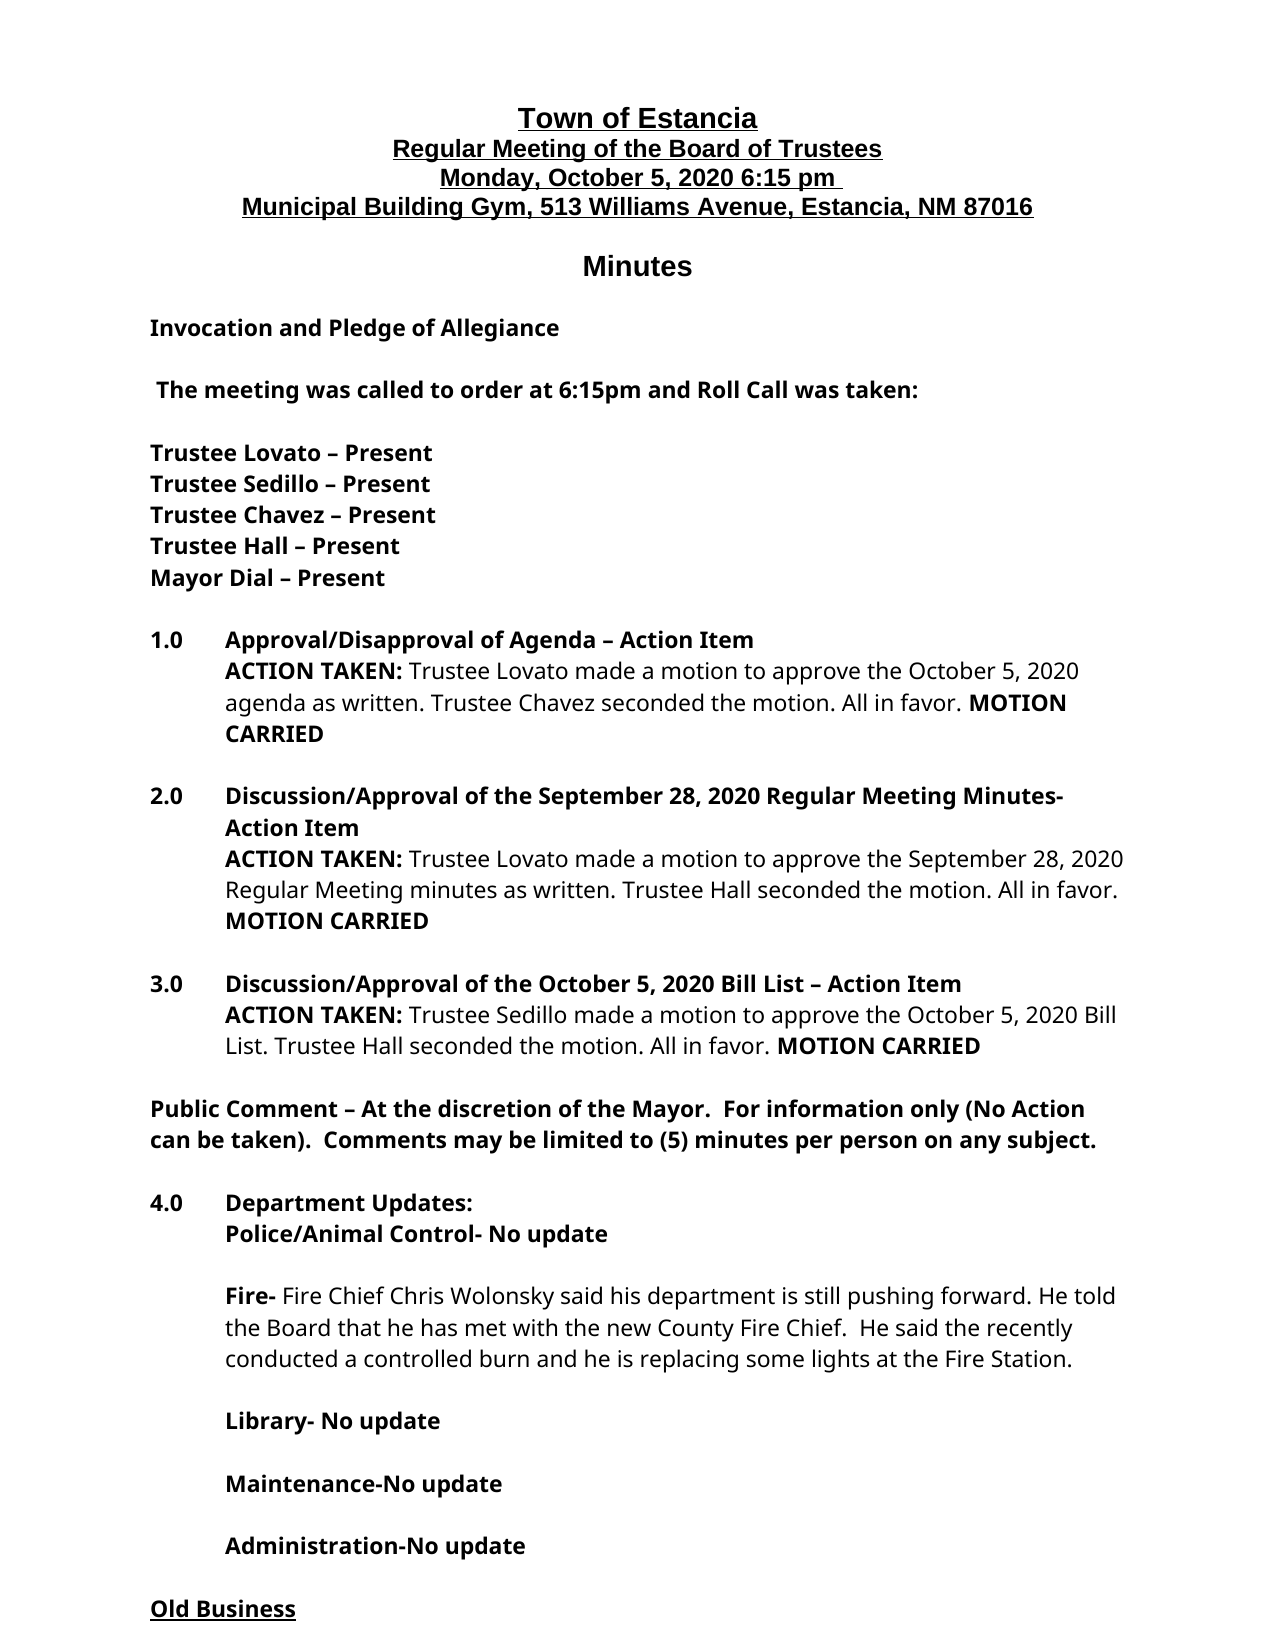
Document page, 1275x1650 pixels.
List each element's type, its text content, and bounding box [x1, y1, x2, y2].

list Police/Animal Control- No update [225, 1218, 1125, 1249]
list ACTION TAKEN: Trustee Lovato made a motion to approve the September 28, 2020 Regular Meeting minutes as written. Trustee Hall seconded the motion. All in favor. MOTION CARRIED [225, 843, 1125, 936]
text Trustee Chavez – Present [150, 499, 1125, 530]
list Fire- Fire Chief Chris Wolonsky said his department is still pushing forward. He told the Board that he has met with the new County Fire Chief. He said the recently conducted a controlled burn and he is replacing some lights at the Fire Station. [225, 1280, 1125, 1374]
text Trustee Lovato – Present [150, 436, 1125, 468]
list ACTION TAKEN: Trustee Lovato made a motion to approve the October 5, 2020 agenda as written. Trustee Chavez seconded the motion. All in favor. MOTION CARRIED [225, 655, 1125, 749]
text Municipal Building Gym, 513 Williams Avenue, Estancia, NM 87016 [150, 192, 1125, 220]
text 4.0 Department Updates: [150, 1186, 1125, 1218]
list Discussion/Approval of the October 5, 2020 Bill List – Action Item [150, 968, 1125, 999]
text Mayor Dial – Present [150, 561, 1125, 593]
text Administration-No update [150, 1530, 1125, 1561]
text Invocation and Pledge of Allegiance [150, 311, 1125, 343]
text The meeting was called to order at 6:15pm and Roll Call was taken: [150, 374, 1125, 405]
text Regular Meeting of the Board of Trustees [150, 134, 1125, 163]
text Monday, October 5, 2020 6:15 pm [150, 163, 1125, 192]
list Maintenance-No update [225, 1468, 1125, 1499]
text Trustee Sedillo – Present [150, 468, 1125, 499]
list Library- No update [225, 1405, 1125, 1436]
text Public Comment – At the discretion of the Mayor. For information only (No Action can be taken). Comments may be limited to (5) minutes per person on any subject. [150, 1093, 1125, 1155]
list Discussion/Approval of the September 28, 2020 Regular Meeting Minutes- Action Item [150, 780, 1125, 843]
list ACTION TAKEN: Trustee Sedillo made a motion to approve the October 5, 2020 Bill List. Trustee Hall seconded the motion. All in favor. MOTION CARRIED [225, 999, 1125, 1061]
text Trustee Hall – Present [150, 530, 1125, 561]
text Minutes [150, 249, 1125, 283]
list Approval/Disapproval of Agenda – Action Item [150, 624, 1125, 655]
text Town of Estancia [150, 101, 1125, 134]
text Old Business [150, 1593, 1125, 1624]
